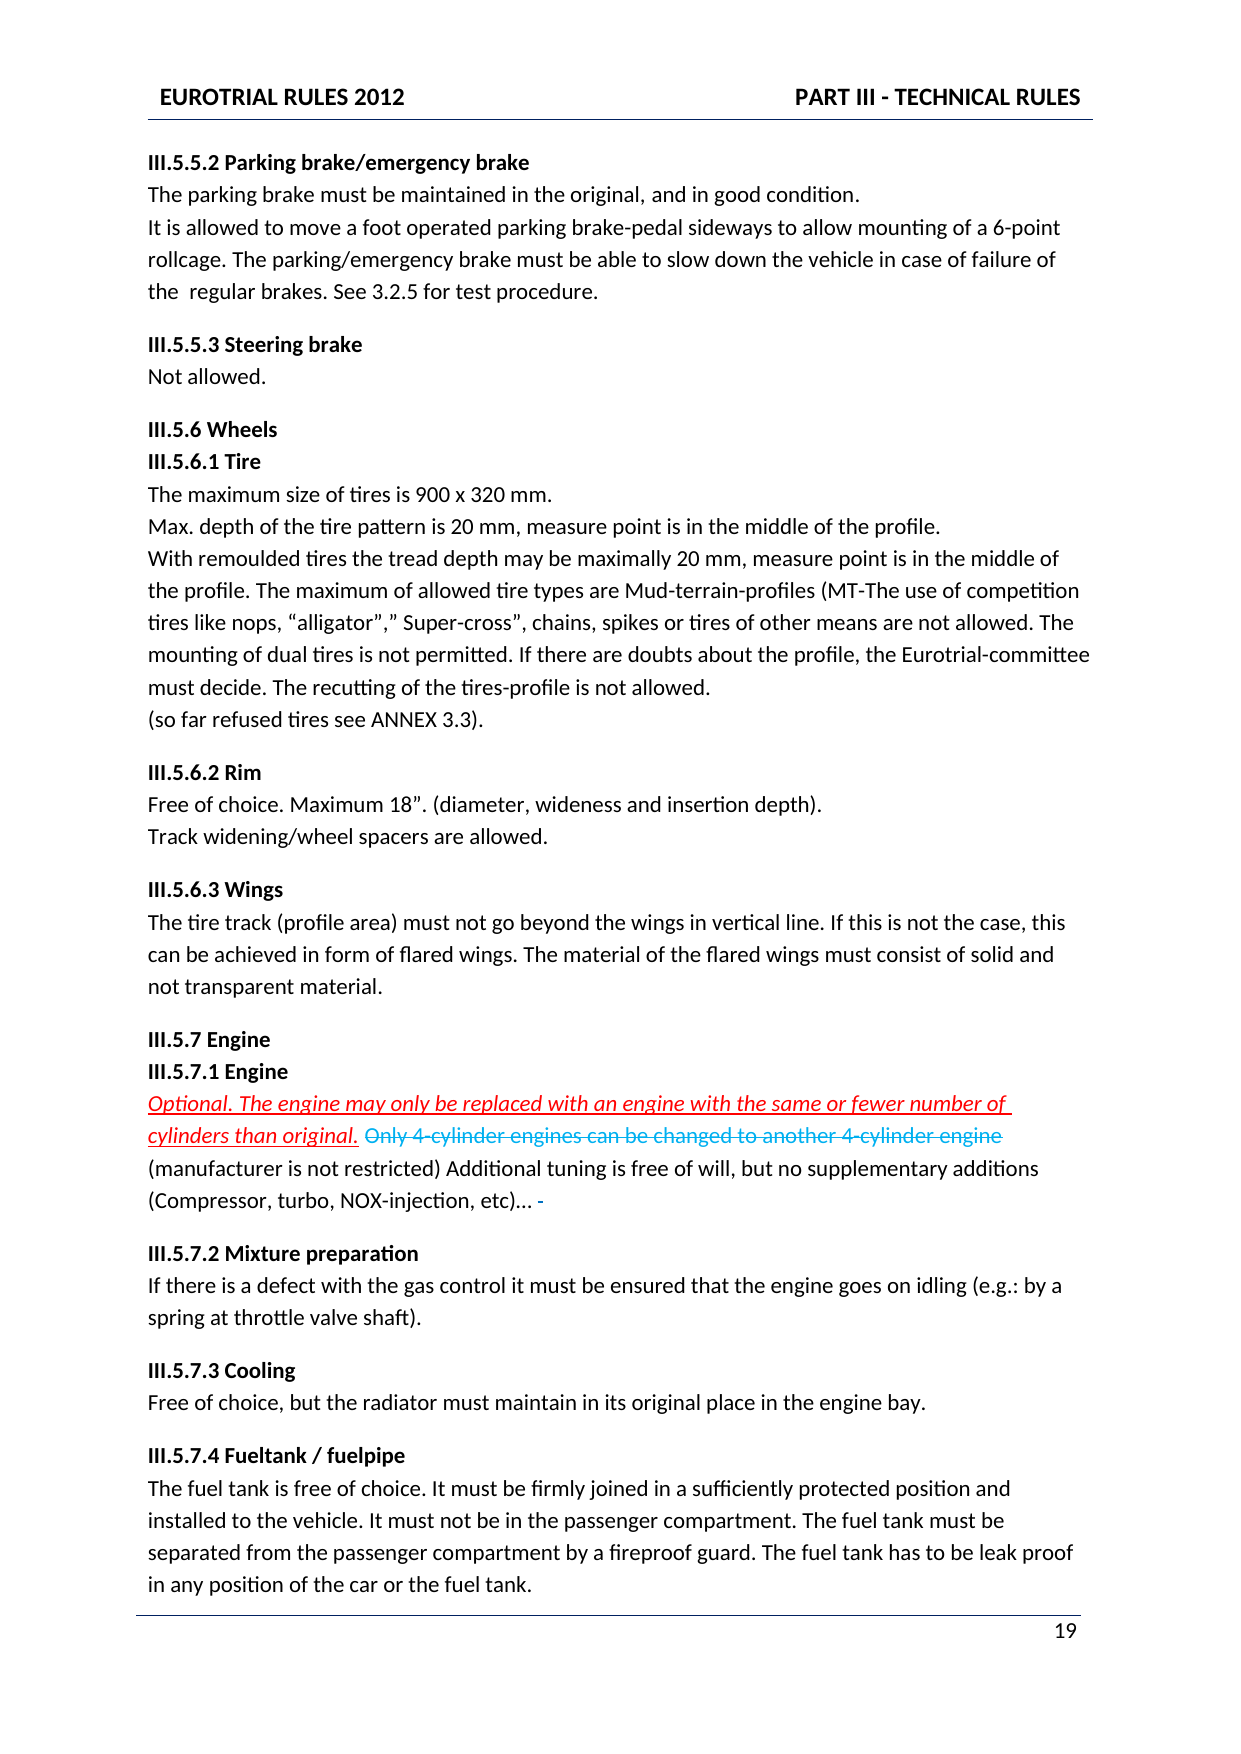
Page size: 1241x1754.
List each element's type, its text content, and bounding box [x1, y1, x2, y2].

list Tire [148, 447, 1093, 476]
text Not allowed. [148, 362, 1093, 390]
list Steering brake [148, 330, 1093, 358]
text The tire track (profile area) must not go beyond the wings in vertical line. If this is not the case, this can be achieved in form of flared wings. The material of the flared wings must consist of solid and not transparent material. [148, 908, 1093, 1000]
list Engine [148, 1057, 1093, 1085]
text If there is a defect with the gas control it must be ensured that the engine goes on idling (e.g.: by a spring at throttle valve shaft). [148, 1271, 1093, 1331]
text The parking brake must be maintained in the original, and in good condition. It is allowed to move a foot operated parking brake-pedal sideways to allow mounting of a 6-point rollcage. The parking/emergency brake must be able to slow down the vehicle in case of failure of the regular brakes. See 3.2.5 for test procedure. [148, 181, 1093, 305]
list Mixture preparation [148, 1239, 1093, 1267]
list Engine [148, 1025, 1093, 1053]
list Cooling [148, 1356, 1093, 1384]
list Rim [148, 758, 1093, 786]
list Wings [148, 875, 1093, 903]
text The fuel tank is free of choice. It must be firmly joined in a sufficiently protected position and installed to the vehicle. It must not be in the passenger compartment. The fuel tank must be separated from the passenger compartment by a fireproof guard. The fuel tank has to be leak proof in any position of the car or the fuel tank. [148, 1474, 1093, 1598]
list Wheels [148, 415, 1093, 443]
text Free of choice. Maximum 18”. (diameter, wideness and insertion depth). Track widening/wheel spacers are allowed. [148, 790, 1093, 850]
text The maximum size of tires is 900 x 320 mm. Max. depth of the tire pattern is 20 mm, measure point is in the middle of the profile. With remoulded tires the tread depth may be maximally 20 mm, measure point is in the middle of the profile. The maximum of allowed tire types are Mud-terrain-profiles (MT-The use of competition tires like nops, “alligator”,” Super-cross”, chains, spikes or tires of other means are not allowed. The mounting of dual tires is not permitted. If there are doubts about the profile, the Eurotrial-committee must decide. The recutting of the tires-profile is not allowed. (so far refused tires see ANNEX 3.3). [148, 480, 1093, 733]
text Optional. The engine may only be replaced with an engine with the same or fewer number of cylinders than original. Only 4-cylinder engines can be changed to another 4-cylinder engine (manufacturer is not restricted) Additional tuning is free of will, but no supplementary additions (Compressor, turbo, NOX-injection, etc)… [148, 1089, 1093, 1214]
list Fueltank / fuelpipe [148, 1442, 1093, 1469]
list Parking brake/emergency brake [148, 148, 1093, 176]
text Free of choice, but the radiator must maintain in its original place in the engine bay. [148, 1388, 1093, 1417]
